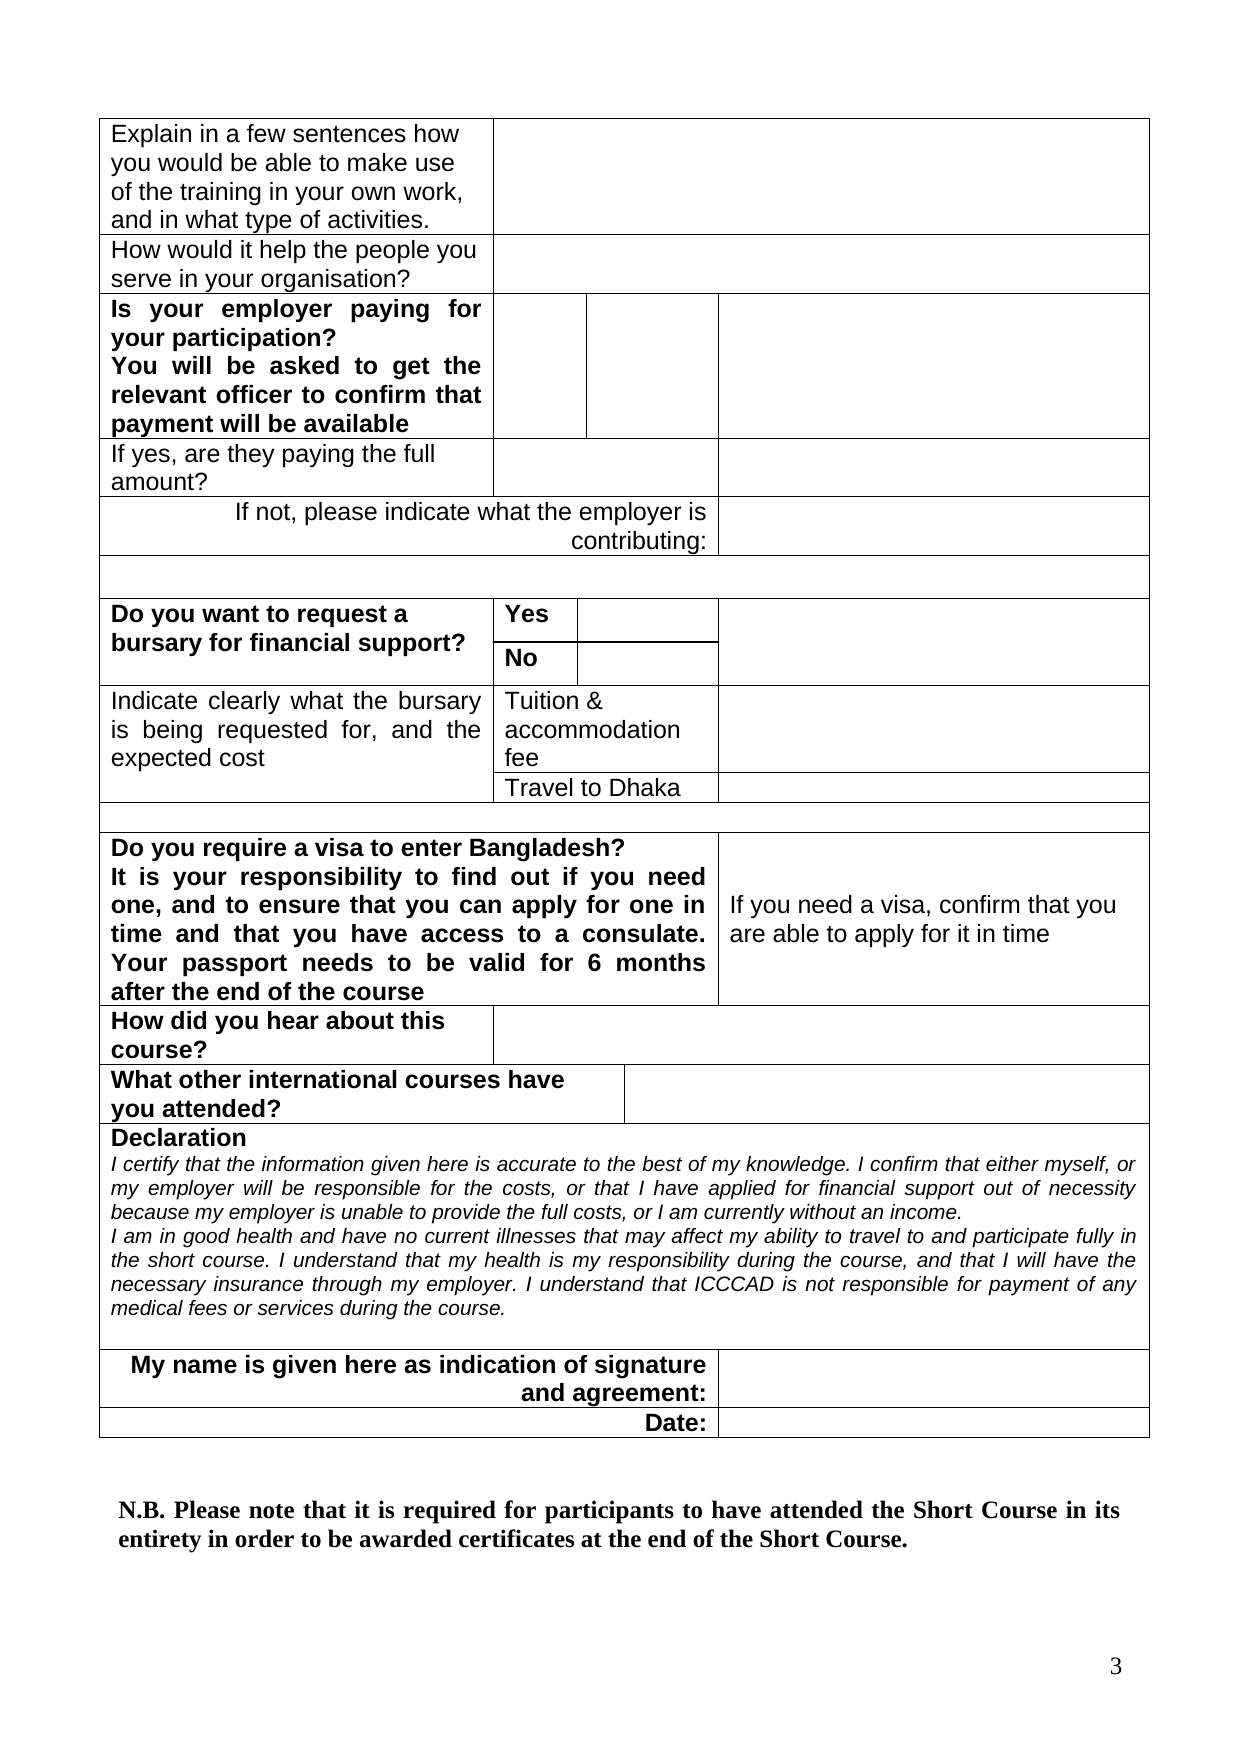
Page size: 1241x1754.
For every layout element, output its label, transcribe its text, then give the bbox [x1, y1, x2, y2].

table_cell What other international courses have you attended? [100, 1065, 624, 1122]
table_cell Is your employer paying for your participation? You will be asked to get the relevant officer to confirm that payment will be available [100, 294, 493, 437]
table_cell Date: [100, 1408, 718, 1437]
table_cell [719, 294, 1149, 437]
table_cell [100, 803, 1149, 832]
table_cell [719, 773, 1149, 802]
table_cell No [494, 643, 577, 685]
table_cell [494, 235, 1149, 293]
table_cell [587, 294, 718, 437]
table_cell [578, 643, 718, 685]
table_cell If not, please indicate what the employer is contributing: [100, 497, 718, 554]
table_cell [578, 599, 718, 641]
table_cell Do you want to request a bursary for financial support? [100, 599, 493, 685]
table_cell [494, 294, 586, 437]
table_cell [494, 119, 1149, 234]
table_cell [100, 556, 1149, 598]
table_cell If yes, are they paying the full amount? [100, 439, 493, 496]
table_cell [494, 1006, 1149, 1064]
table_cell Travel to [494, 773, 718, 802]
text N.B. Please note that it is required for participants to have attended the Short Course in its entirety in order to be awarded certificates at the end of the Short Course. [118, 1496, 1122, 1553]
table_cell [719, 1408, 1149, 1437]
table_cell Do you require a visa to enter ? It is your responsibility to find out if you need one, and to ensure that you can apply for one in time and that you have access to a consulate. Your passport needs to be valid for 6 months after the end of the course [100, 833, 718, 1005]
table_cell Explain in a few sentences how you would be able to make use of the training in your own work, and in what type of activities. [100, 119, 493, 234]
table_cell [719, 439, 1149, 496]
table_cell My name is given here as indication of signature and agreement: [100, 1350, 718, 1407]
table_cell [719, 686, 1149, 772]
table_cell How would it help the people you serve in your organisation? [100, 235, 493, 293]
table_cell [719, 1350, 1149, 1407]
table_cell [494, 439, 718, 496]
table_cell [719, 599, 1149, 685]
table_cell Yes [494, 599, 577, 641]
table_cell Indicate clearly what the bursary is being requested for, and the expected cost [100, 686, 493, 802]
table_cell Declaration I certify that the information given here is accurate to the best of my knowledge. I confirm that either myself, or my employer will be responsible for the costs, or that I have applied for financial support out of necessity because my employer is unable to provide the full costs, or I am currently without an income. I am in good health and have no current illnesses that may affect my ability to travel to and participate fully in the short course. I understand that my health is my responsibility during the course, and that I will have the necessary insurance through my employer. I understand that ICCCAD is not responsible for payment of any medical fees or services during the course. [100, 1124, 1149, 1349]
table_cell [625, 1065, 1149, 1122]
table_cell Tuition & accommodation fee [494, 686, 718, 772]
table_cell How did you hear about this course? [100, 1006, 493, 1064]
table_cell [719, 497, 1149, 554]
table_cell If you need a visa, confirm that you are able to apply for it in time [719, 833, 1149, 1005]
